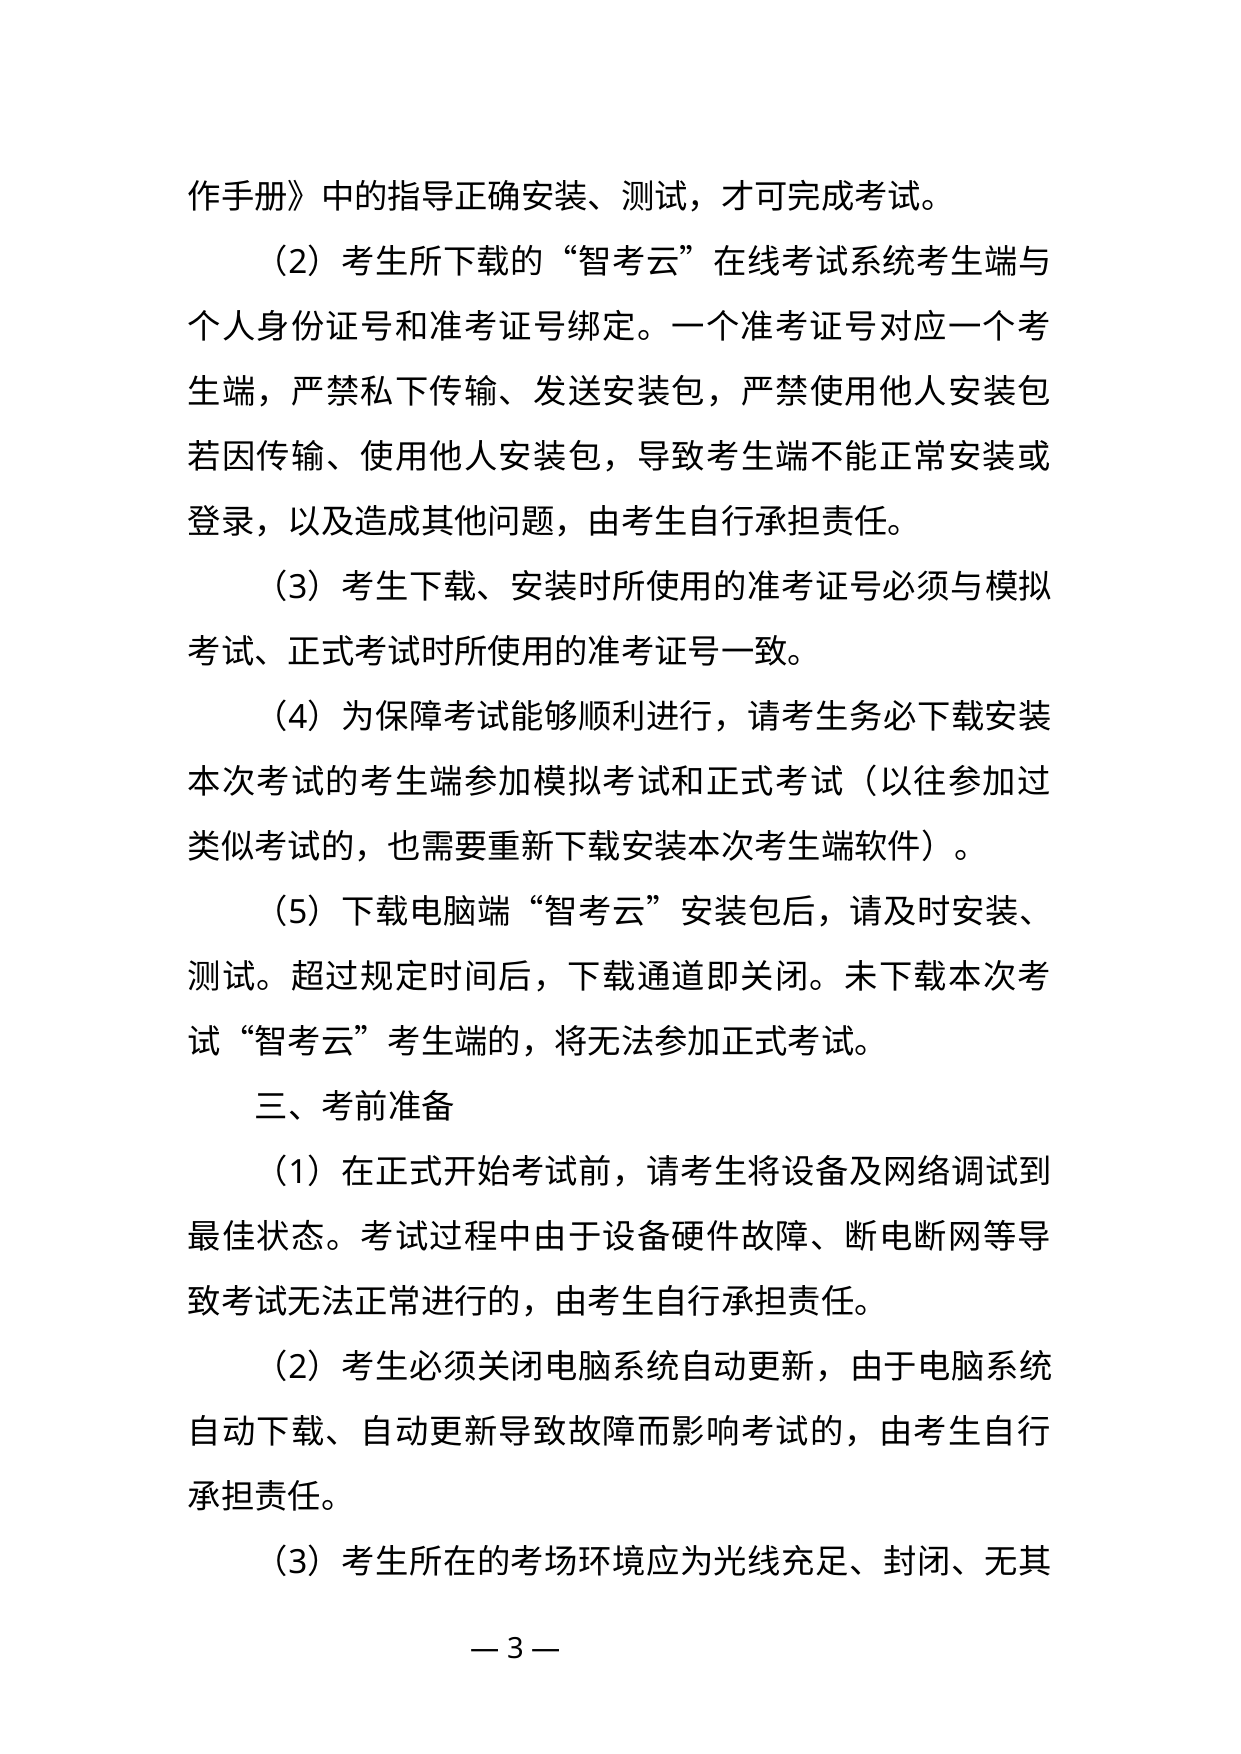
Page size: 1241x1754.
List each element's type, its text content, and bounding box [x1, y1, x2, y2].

text （2）考生必须关闭电脑系统自动更新，由于电脑系统自动下载、自动更新导致故障而影响考试的，由考生自行承担责任。 [187, 1332, 1053, 1527]
list 三、考前准备 [254, 1072, 1053, 1137]
text （4）为保障考试能够顺利进行，请考生务必下载安装本次考试的考生端参加模拟考试和正式考试（以往参加过类似考试的，也需要重新下载安装本次考生端软件）。 [187, 682, 1053, 877]
text （1）在正式开始考试前，请考生将设备及网络调试到最佳状态。考试过程中由于设备硬件故障、断电断网等导致考试无法正常进行的，由考生自行承担责任。 [187, 1137, 1053, 1332]
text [187, 1527, 1053, 1592]
text （3）考生下载、安装时所使用的准考证号必须与模拟考试、正式考试时所使用的准考证号一致。 [187, 552, 1053, 682]
text （5）下载电脑端“智考云”安装包后，请及时安装、测试。超过规定时间后，下载通道即关闭。未下载本次考试“智考云”考生端的，将无法参加正式考试。 [187, 877, 1053, 1072]
text （2）考生所下载的“智考云”在线考试系统考生端与个人身份证号和准考证号绑定。一个准考证号对应一个考生端，严禁私下传输、发送安装包，严禁使用他人安装包。若因传输、使用他人安装包，导致考生端不能正常安装或登录，以及造成其他问题，由考生自行承担责任。 [187, 227, 1053, 552]
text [187, 162, 1053, 227]
